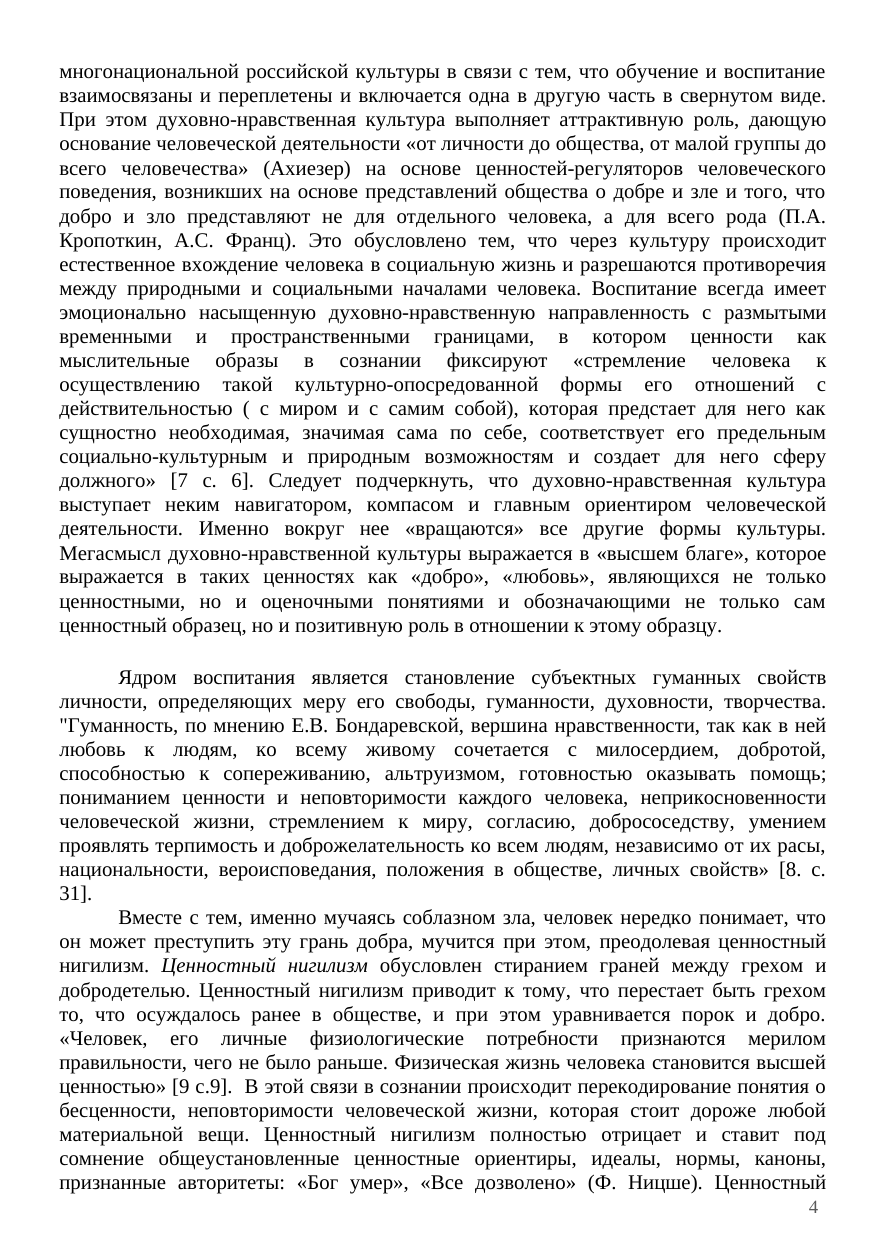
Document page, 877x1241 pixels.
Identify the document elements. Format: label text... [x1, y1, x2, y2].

text Ядром воспитания является становление субъектных гуманных свойств личности, определяющих меру его свободы, гуманности, духовности, творчества. "Гуманность, по мнению Е.В. Бондаревской, вершина нравственности, так как в ней любовь к людям, ко всему живому сочетается с милосердием, добротой, способностью к сопереживанию, альтруизмом, готовностью оказывать помощь; пониманием ценности и неповторимости каждого человека, неприкосновенности человеческой жизни, стремлением к миру, согласию, добрососедству, умением проявлять терпимость и доброжелательность ко всем людям, независимо от их расы, национальности, вероисповедания, положения в обществе, личных свойств» [8. c. 31]. [59, 665, 827, 905]
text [59, 905, 827, 1194]
